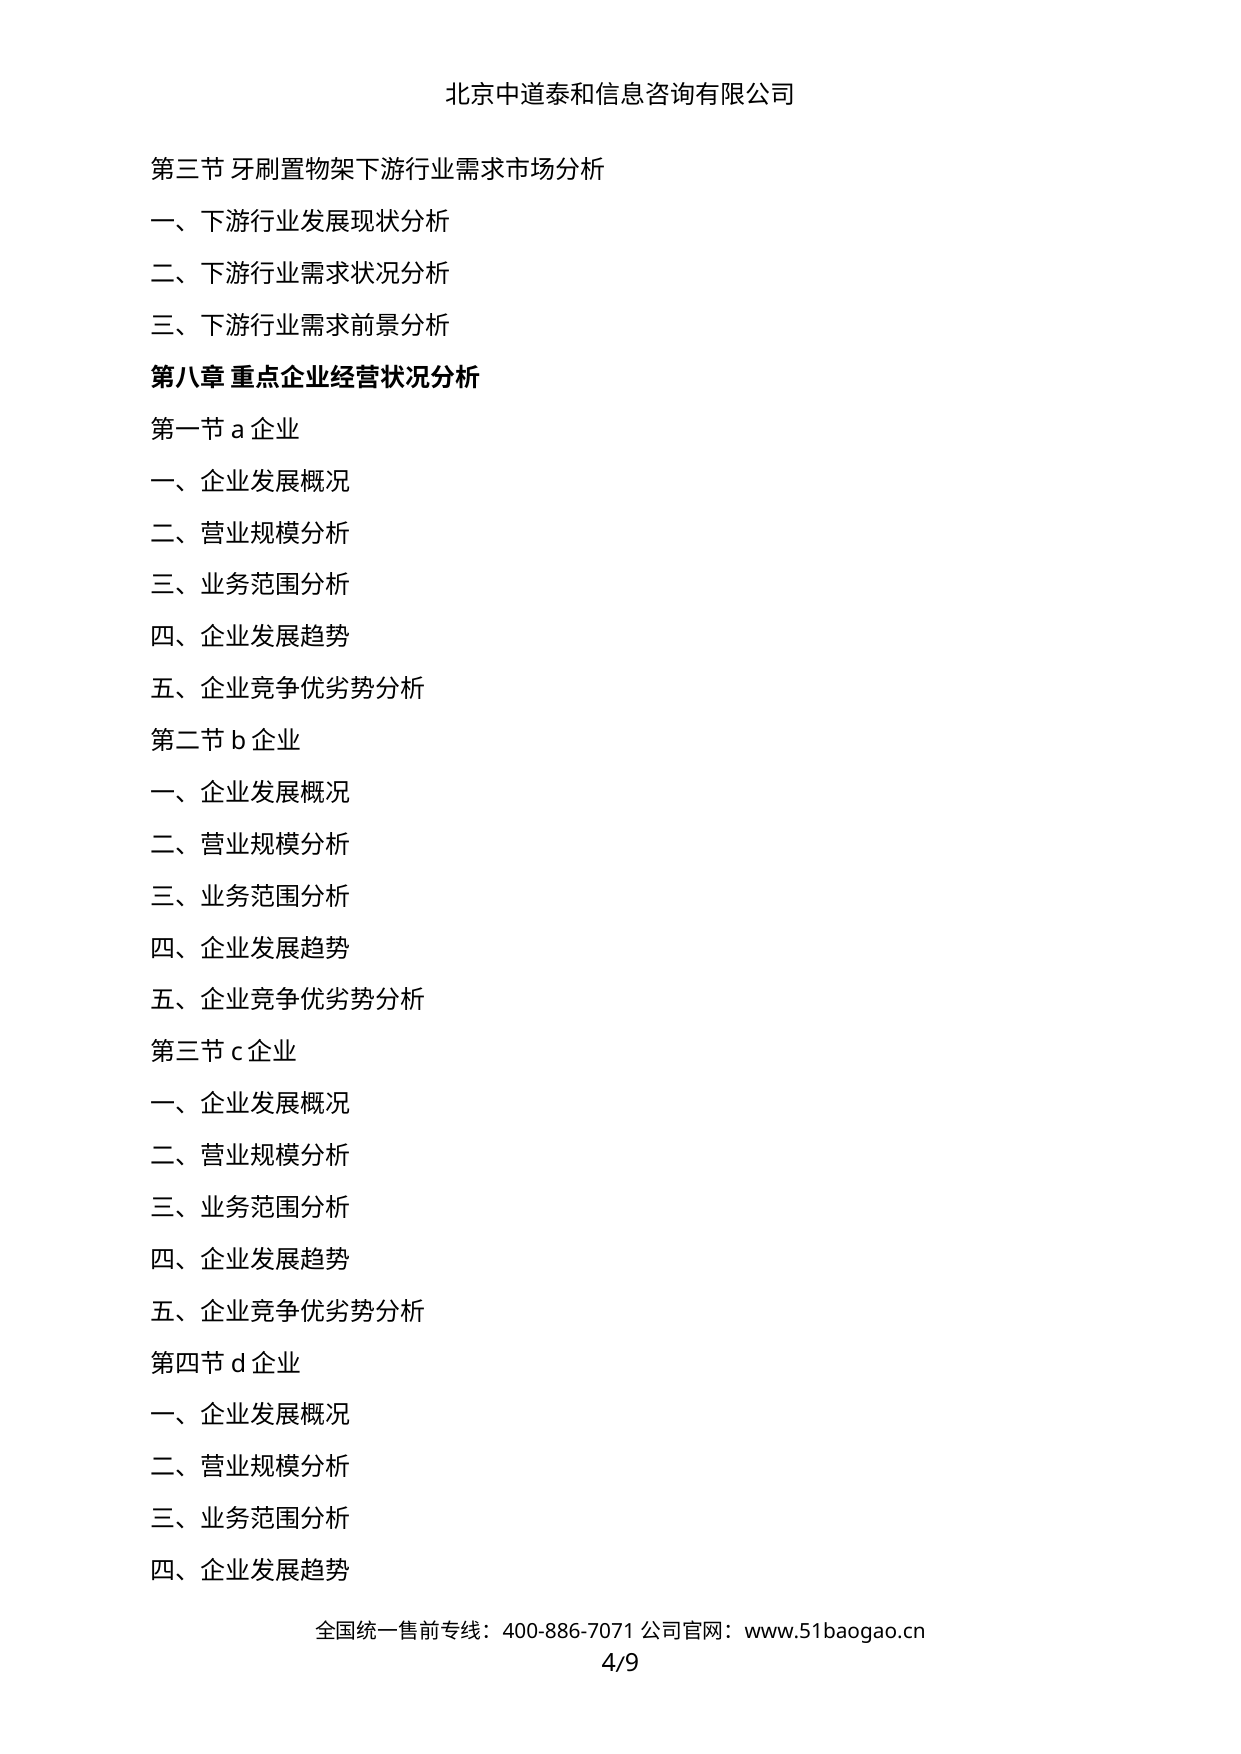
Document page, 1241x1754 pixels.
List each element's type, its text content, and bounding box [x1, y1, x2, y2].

text 四、企业发展趋势 [150, 617, 1090, 653]
text 第二节 b企业 [150, 721, 1090, 757]
text 一、下游行业发展现状分析 [150, 202, 1090, 238]
text 四、企业发展趋势 [150, 928, 1090, 964]
text 三、业务范围分析 [150, 876, 1090, 912]
text 三、下游行业需求前景分析 [150, 306, 1090, 342]
text 第三节 c企业 [150, 1032, 1090, 1068]
text 二、下游行业需求状况分析 [150, 254, 1090, 290]
text 三、业务范围分析 [150, 1499, 1090, 1535]
text 四、企业发展趋势 [150, 1239, 1090, 1276]
text 五、企业竞争优劣势分析 [150, 980, 1090, 1016]
text 五、企业竞争优劣势分析 [150, 669, 1090, 705]
text 二、营业规模分析 [150, 513, 1090, 549]
text 二、营业规模分析 [150, 1447, 1090, 1483]
text 一、企业发展概况 [150, 1084, 1090, 1120]
text 第一节 a企业 [150, 409, 1090, 446]
text 第八章 重点企业经营状况分析 [150, 357, 1090, 394]
text 二、营业规模分析 [150, 824, 1090, 861]
text 二、营业规模分析 [150, 1136, 1090, 1172]
text 三、业务范围分析 [150, 565, 1090, 601]
text 第三节 牙刷置物架下游行业需求市场分析 [150, 150, 1090, 186]
text 四、企业发展趋势 [150, 1551, 1090, 1587]
text 第四节 d企业 [150, 1343, 1090, 1379]
text 一、企业发展概况 [150, 461, 1090, 497]
text 五、企业竞争优劣势分析 [150, 1291, 1090, 1327]
text 三、业务范围分析 [150, 1187, 1090, 1224]
text 一、企业发展概况 [150, 1395, 1090, 1431]
text 一、企业发展概况 [150, 772, 1090, 809]
